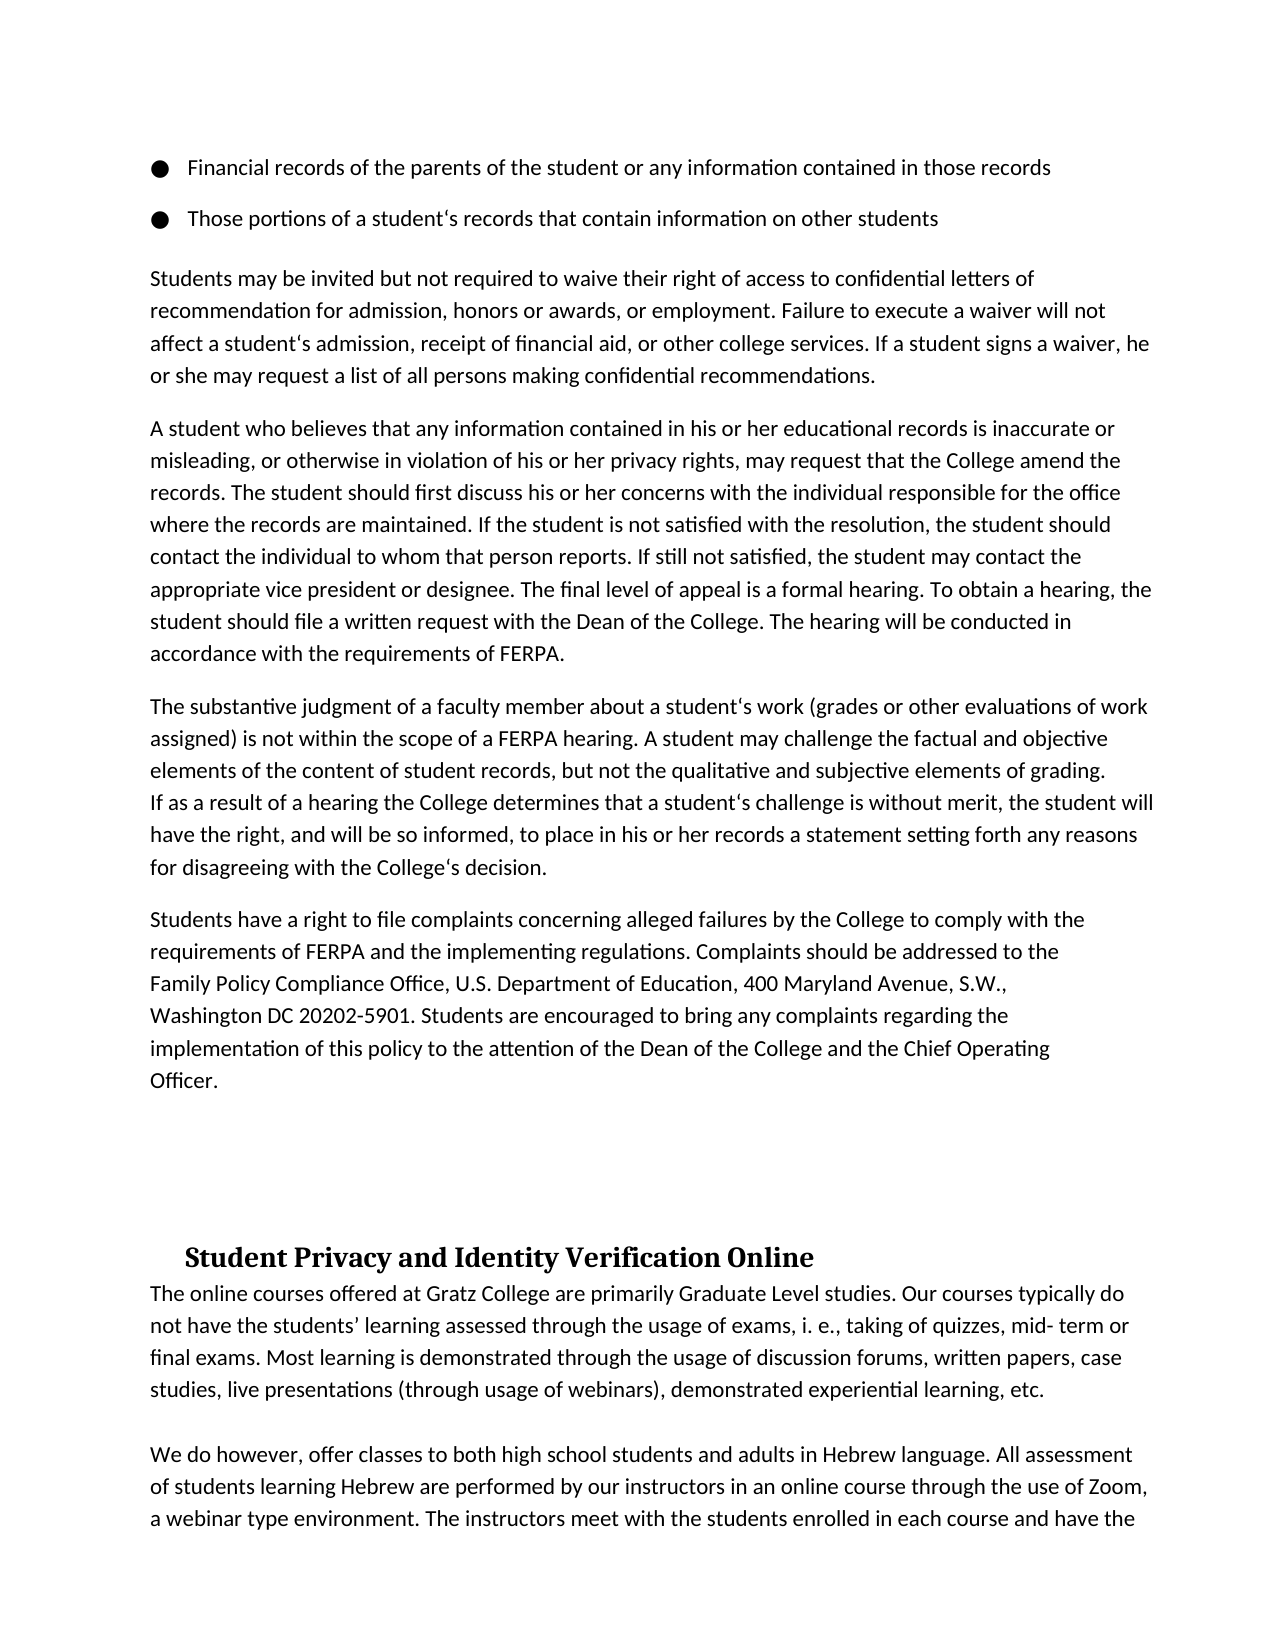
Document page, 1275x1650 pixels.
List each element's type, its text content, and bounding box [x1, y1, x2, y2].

list Financial records of the parents of the student or any information contained in those records [150, 142, 1185, 189]
text Students may be invited but not required to waive their right of access to confidential letters of recommendation for admission, honors or awards, or employment. Failure to execute a waiver will not affect a student‘s admission, receipt of financial aid, or other college services. If a student signs a waiver, he or she may request a list of all persons making confidential recommendations. [150, 264, 1154, 389]
text The substantive judgment of a faculty member about a student‘s work (grades or other evaluations of work assigned) is not within the scope of a FERPA hearing. A student may challenge the factual and objective elements of the content of student records, but not the qualitative and subjective elements of grading. [150, 692, 1152, 784]
text The online courses offered at Gratz College are primarily Graduate Level studies. Our courses typically do not have the students’ learning assessed through the usage of exams, i. e., taking of quizzes, mid- term or final exams. Most learning is demonstrated through the usage of discussion forums, written papers, case studies, live presentations (through usage of webinars), demonstrated experiential learning, etc. [150, 1279, 1137, 1403]
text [150, 1440, 1153, 1532]
list Those portions of a student‘s records that contain information on other students [150, 193, 1185, 240]
text Students have a right to file complaints concerning alleged failures by the College to comply with the requirements of FERPA and the implementing regulations. Complaints should be addressed to the Family Policy Compliance Office, U.S. Department of Education, 400 Maryland Avenue, S.W., Washington DC 20202-5901. Students are encouraged to bring any complaints regarding the implementation of this policy to the attention of the Dean of the College and the Chief Operating Officer. [150, 905, 1089, 1094]
text A student who believes that any information contained in his or her educational records is inaccurate or misleading, or otherwise in violation of his or her privacy rights, may request that the College amend the records. The student should first discuss his or her concerns with the individual responsible for the office where the records are maintained. If the student is not satisfied with the resolution, the student should contact the individual to whom that person reports. If still not satisfied, the student may contact the appropriate vice president or designee. The final level of appeal is a formal hearing. To obtain a hearing, the student should file a written request with the Dean of the College. The hearing will be conducted in accordance with the requirements of FERPA. [150, 414, 1156, 667]
text If as a result of a hearing the College determines that a student‘s challenge is without merit, the student will have the right, and will be so informed, to place in his or her records a statement setting forth any reasons for disagreeing with the College‘s decision. [150, 788, 1158, 881]
subtitle Student Privacy and Identity Verification Online [150, 1241, 1185, 1274]
